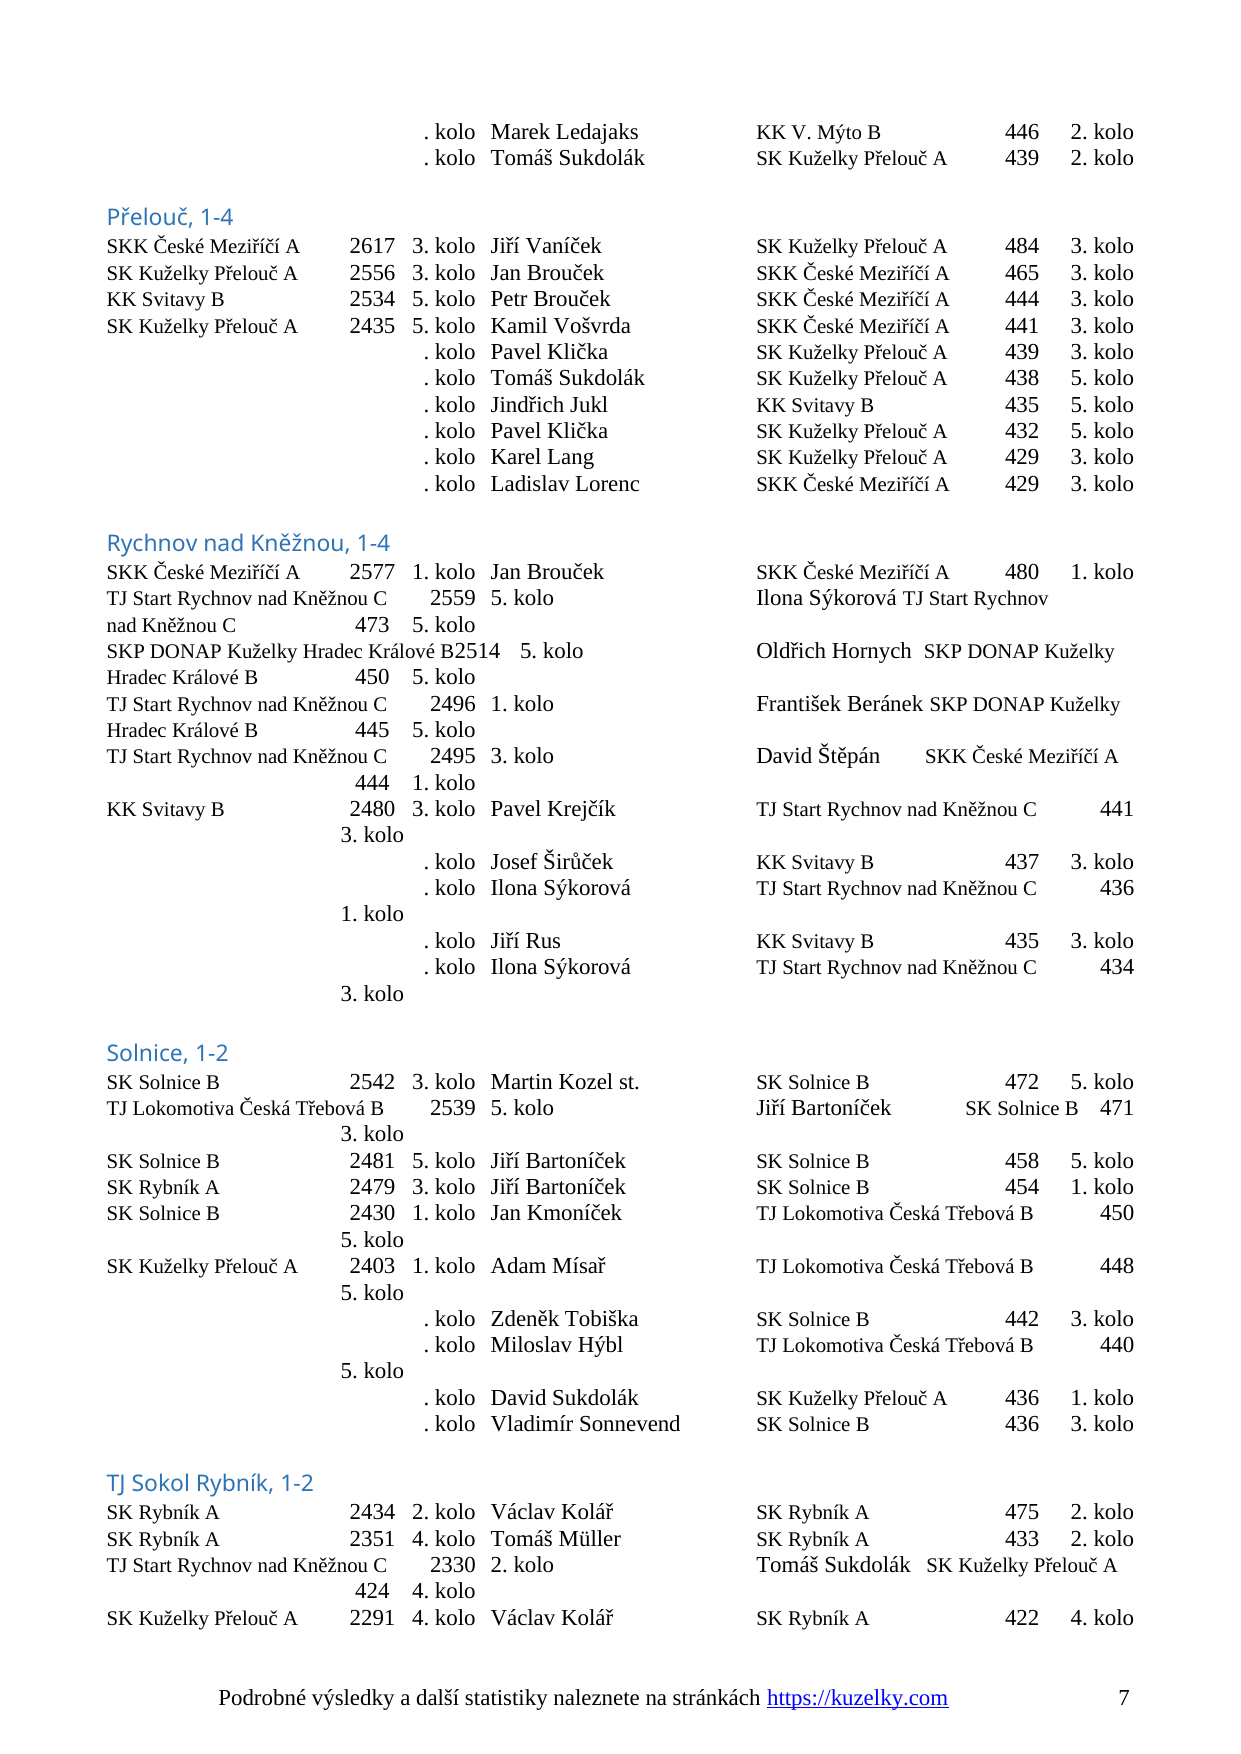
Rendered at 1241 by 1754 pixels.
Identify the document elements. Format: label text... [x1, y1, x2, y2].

text SKP DONAP Kuželky Hradec Králové B 2514 5. kolo Oldřich Hornych SKP DONAP Kuželky Hradec Králové B 450 5. kolo [106, 637, 1134, 690]
text SK Rybník A 2479 3. kolo Jiří Bartoníček SK Solnice B 454 1. kolo [106, 1173, 1134, 1199]
text . kolo Tomáš Sukdolák SK Kuželky Přelouč A 439 2. kolo [106, 144, 1134, 171]
text . kolo Tomáš Sukdolák SK Kuželky Přelouč A 438 5. kolo [106, 364, 1134, 391]
subtitle TJ Sokol Rybník, 1-2 [106, 1467, 1134, 1498]
text SK Kuželky Přelouč A 2403 1. kolo Adam Mísař TJ Lokomotiva Česká Třebová B 448 5. kolo [106, 1252, 1134, 1305]
text SK Kuželky Přelouč A 2435 5. kolo Kamil Vošvrda SKK České Meziříčí A 441 3. kolo [106, 312, 1134, 338]
text . kolo Marek Ledajaks KK V. Mýto B 446 2. kolo [106, 118, 1134, 144]
text . kolo Karel Lang SK Kuželky Přelouč A 429 3. kolo [106, 443, 1134, 470]
text SK Rybník A 2351 4. kolo Tomáš Müller SK Rybník A 433 2. kolo [106, 1525, 1134, 1551]
text . kolo Vladimír Sonnevend SK Solnice B 436 3. kolo [106, 1410, 1134, 1437]
text . kolo Jindřich Jukl KK Svitavy B 435 5. kolo [106, 391, 1134, 417]
text SKK České Meziříčí A 2617 3. kolo Jiří Vaníček SK Kuželky Přelouč A 484 3. kolo [106, 233, 1134, 259]
text SKK České Meziříčí A 2577 1. kolo Jan Brouček SKK České Meziříčí A 480 1. kolo [106, 558, 1134, 584]
text TJ Start Rychnov nad Kněžnou C 2559 5. kolo Ilona Sýkorová TJ Start Rychnov nad Kněžnou C 473 5. kolo [106, 584, 1134, 637]
text TJ Start Rychnov nad Kněžnou C 2496 1. kolo František Beránek SKP DONAP Kuželky Hradec Králové B 445 5. kolo [106, 690, 1134, 742]
subtitle Přelouč, 1-4 [106, 201, 1134, 233]
text KK Svitavy B 2480 3. kolo Pavel Krejčík TJ Start Rychnov nad Kněžnou C 441 3. kolo [106, 795, 1134, 848]
text TJ Lokomotiva Česká Třebová B 2539 5. kolo Jiří Bartoníček SK Solnice B 471 3. kolo [106, 1094, 1134, 1147]
text . kolo Ilona Sýkorová TJ Start Rychnov nad Kněžnou C 434 3. kolo [106, 953, 1134, 1006]
text SK Kuželky Přelouč A 2556 3. kolo Jan Brouček SKK České Meziříčí A 465 3. kolo [106, 259, 1134, 285]
text . kolo Ilona Sýkorová TJ Start Rychnov nad Kněžnou C 436 1. kolo [106, 874, 1134, 927]
text . kolo Pavel Klička SK Kuželky Přelouč A 439 3. kolo [106, 338, 1134, 364]
text SK Kuželky Přelouč A 2291 4. kolo Václav Kolář SK Rybník A 422 4. kolo [106, 1604, 1134, 1630]
text TJ Start Rychnov nad Kněžnou C 2330 2. kolo Tomáš Sukdolák SK Kuželky Přelouč A 424 4. kolo [106, 1551, 1134, 1604]
text . kolo Pavel Klička SK Kuželky Přelouč A 432 5. kolo [106, 417, 1134, 443]
text SK Rybník A 2434 2. kolo Václav Kolář SK Rybník A 475 2. kolo [106, 1498, 1134, 1525]
text SK Solnice B 2542 3. kolo Martin Kozel st. SK Solnice B 472 5. kolo [106, 1068, 1134, 1094]
subtitle Rychnov nad Kněžnou, 1-4 [106, 527, 1134, 558]
text KK Svitavy B 2534 5. kolo Petr Brouček SKK České Meziříčí A 444 3. kolo [106, 285, 1134, 312]
text SK Solnice B 2481 5. kolo Jiří Bartoníček SK Solnice B 458 5. kolo [106, 1147, 1134, 1173]
text . kolo Miloslav Hýbl TJ Lokomotiva Česká Třebová B 440 5. kolo [106, 1331, 1134, 1384]
text SK Solnice B 2430 1. kolo Jan Kmoníček TJ Lokomotiva Česká Třebová B 450 5. kolo [106, 1199, 1134, 1252]
text . kolo David Sukdolák SK Kuželky Přelouč A 436 1. kolo [106, 1384, 1134, 1410]
text . kolo Josef Širůček KK Svitavy B 437 3. kolo [106, 848, 1134, 874]
text . kolo Jiří Rus KK Svitavy B 435 3. kolo [106, 927, 1134, 953]
subtitle Solnice, 1-2 [106, 1036, 1134, 1068]
text TJ Start Rychnov nad Kněžnou C 2495 3. kolo David Štěpán SKK České Meziříčí A 444 1. kolo [106, 742, 1134, 795]
text . kolo Ladislav Lorenc SKK České Meziříčí A 429 3. kolo [106, 470, 1134, 496]
text . kolo Zdeněk Tobiška SK Solnice B 442 3. kolo [106, 1305, 1134, 1331]
